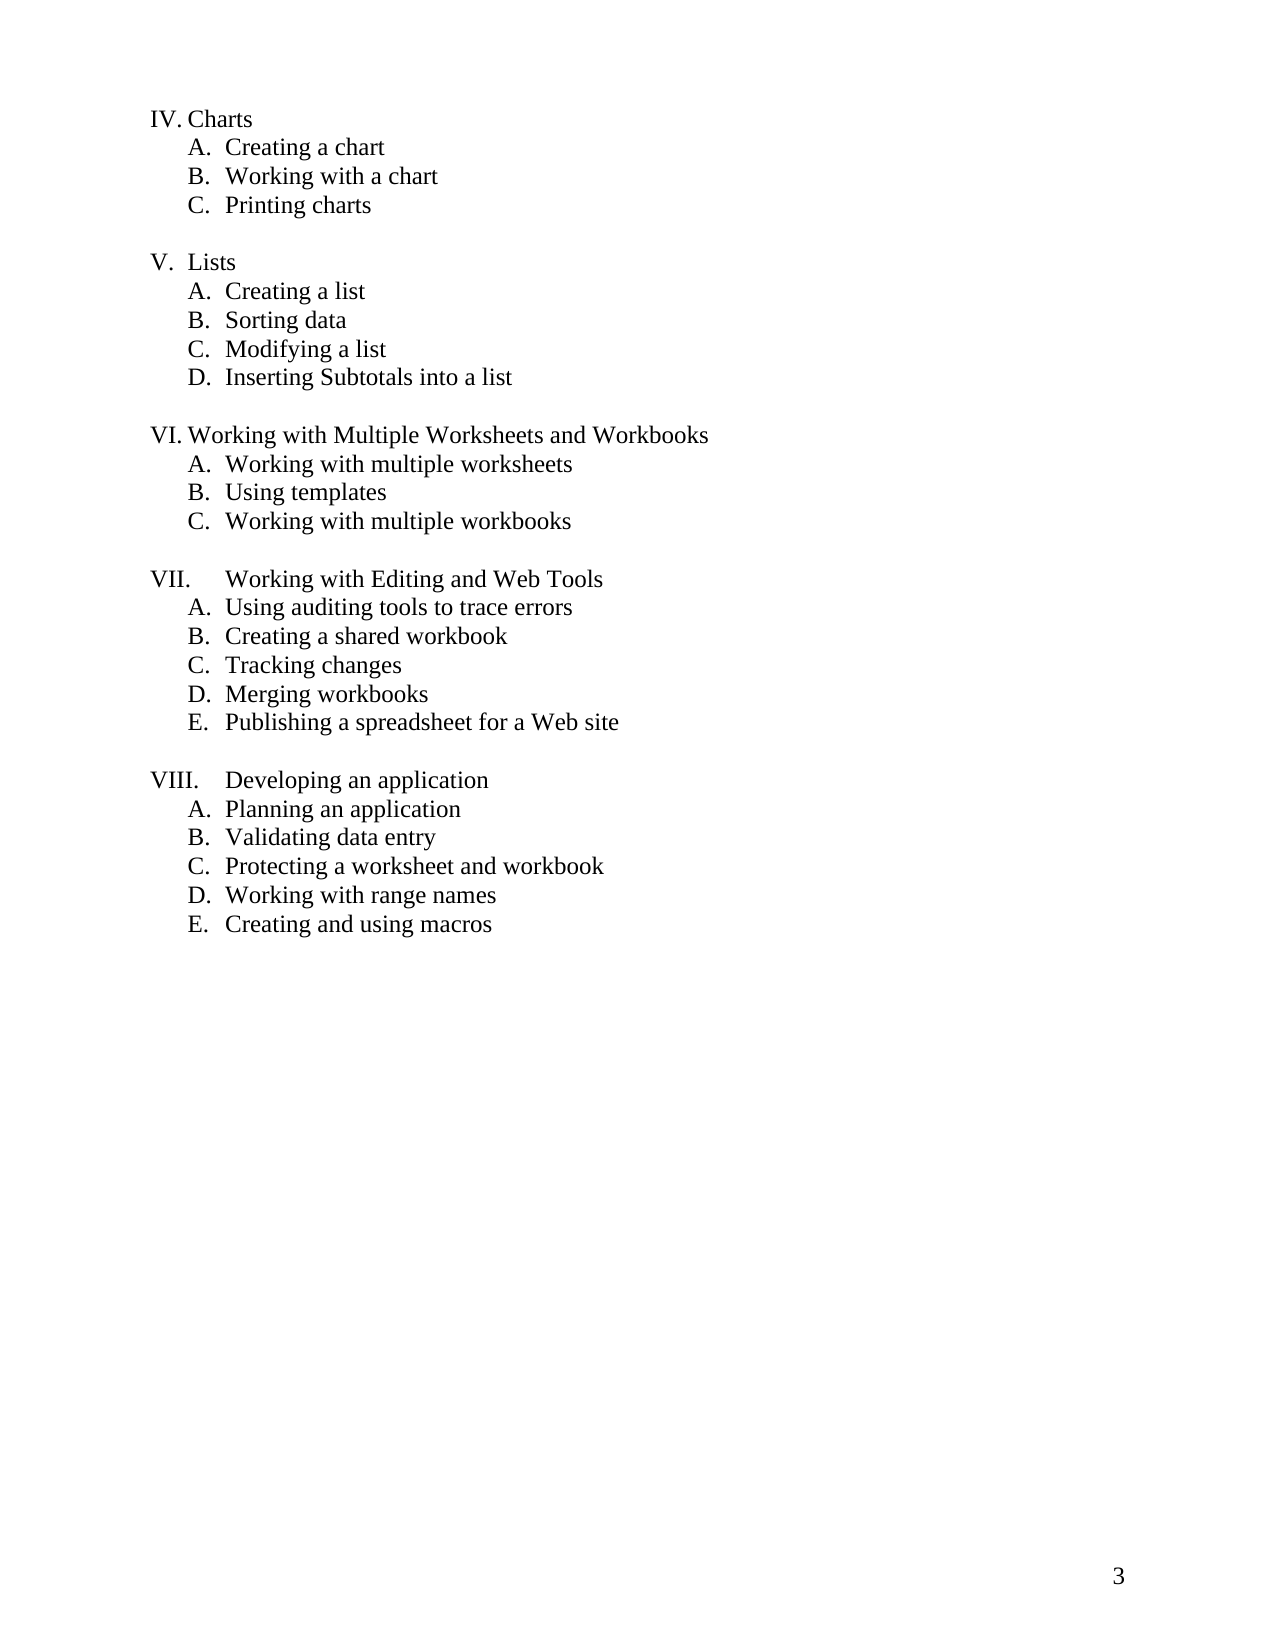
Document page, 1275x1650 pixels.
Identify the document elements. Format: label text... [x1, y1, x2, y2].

text A. Using auditing tools to trace errors [187, 592, 1125, 621]
text VIII. Developing an application [150, 765, 1125, 794]
text VII. Working with Editing and Web Tools [150, 564, 1125, 592]
text C. Protecting a worksheet and workbook [187, 851, 1125, 880]
text A. Creating a list [187, 276, 1125, 305]
text A. Working with multiple worksheets [187, 449, 1125, 477]
text C. Modifying a list [187, 334, 1125, 362]
text VI. Working with Multiple Worksheets and Workbooks [150, 420, 1125, 449]
text B. Using templates [187, 477, 1125, 506]
text D. Working with range names [187, 880, 1125, 909]
text E. Publishing a spreadsheet for a Web site [187, 707, 1125, 736]
text E. Creating and using macros [187, 909, 1125, 937]
text C. Tracking changes [187, 650, 1125, 679]
text D. Inserting Subtotals into a list [187, 362, 1125, 391]
text B. Creating a shared workbook [187, 621, 1125, 650]
text C. Working with multiple workbooks [187, 506, 1125, 535]
text D. Merging workbooks [187, 679, 1125, 707]
text B. Sorting data [187, 305, 1125, 334]
text IV. Charts [150, 104, 1125, 132]
text C. Printing charts [187, 190, 1125, 219]
text A. Creating a chart [187, 132, 1125, 161]
text B. Validating data entry [187, 822, 1125, 851]
text A. Planning an application [187, 794, 1125, 822]
text V. Lists [150, 247, 1125, 276]
text B. Working with a chart [187, 161, 1125, 190]
